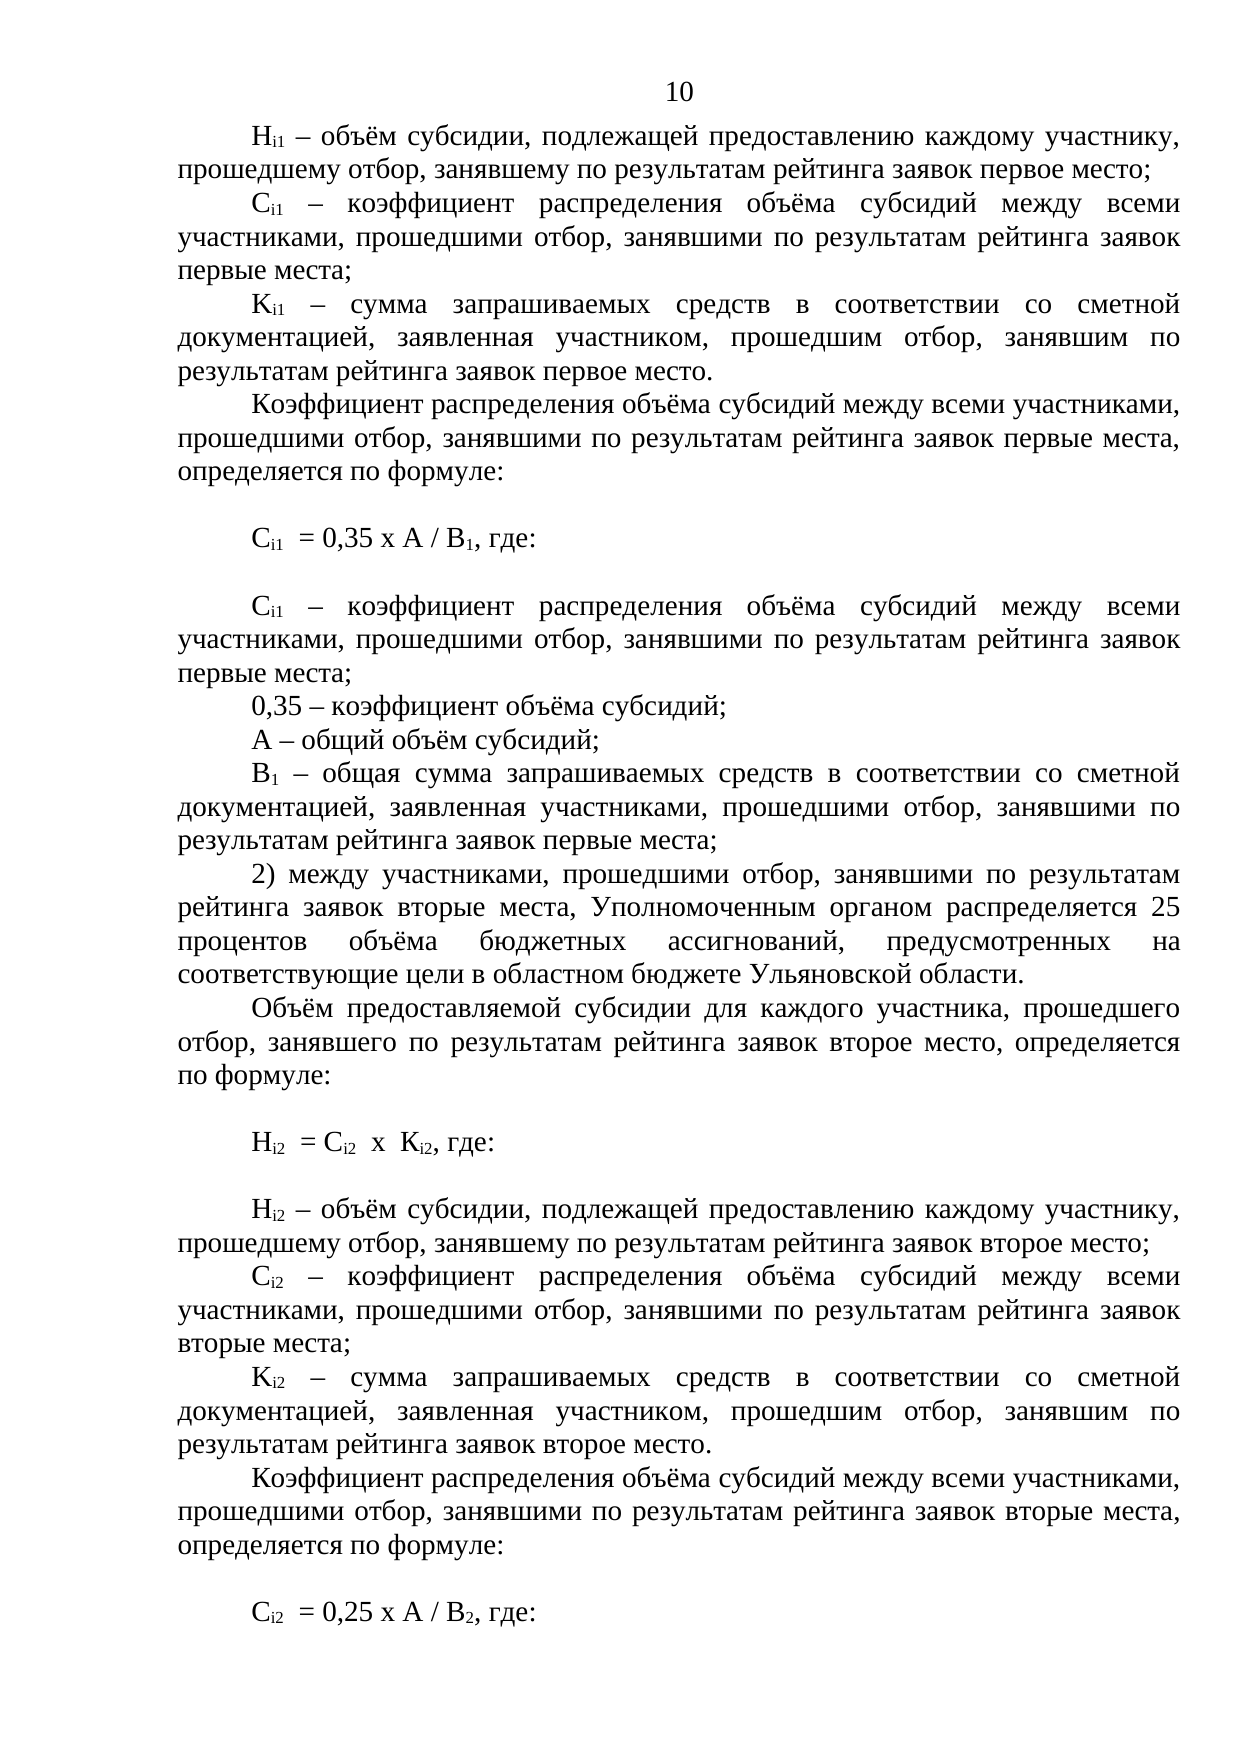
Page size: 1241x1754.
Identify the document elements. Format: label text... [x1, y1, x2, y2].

text Сi2 = 0,25 x А / В2, где: [177, 1594, 1181, 1627]
text Hi1 – объём субсидии, подлежащей предоставлению каждому участнику, прошедшему отбор, занявшему по результатам рейтинга заявок первое место; [177, 118, 1181, 185]
text А – общий объём субсидий; [177, 722, 1181, 755]
text Коэффициент распределения объёма субсидий между всеми участниками, прошедшими отбор, занявшими по результатам рейтинга заявок первые места, определяется по формуле: [177, 386, 1181, 487]
text Ki1 – сумма запрашиваемых средств в соответствии со сметной документацией, заявленная участником, прошедшим отбор, занявшим по результатам рейтинга заявок первое место. [177, 286, 1181, 386]
text Ki2 – сумма запрашиваемых средств в соответствии со сметной документацией, заявленная участником, прошедшим отбор, занявшим по результатам рейтинга заявок второе место. [177, 1359, 1181, 1460]
text Объём предоставляемой субсидии для каждого участника, прошедшего отбор, занявшего по результатам рейтинга заявок второе место, определяется по формуле: [177, 990, 1181, 1091]
text Сi1 = 0,35 x А / В1, где: [177, 521, 1181, 554]
text Сi1 – коэффициент распределения объёма субсидий между всеми участниками, прошедшими отбор, занявшими по результатам рейтинга заявок первые места; [177, 588, 1181, 688]
text Коэффициент распределения объёма субсидий между всеми участниками, прошедшими отбор, занявшими по результатам рейтинга заявок вторые места, определяется по формуле: [177, 1460, 1181, 1560]
text Hi2 – объём субсидии, подлежащей предоставлению каждому участнику, прошедшему отбор, занявшему по результатам рейтинга заявок второе место; [177, 1191, 1181, 1258]
text Сi1 – коэффициент распределения объёма субсидий между всеми участниками, прошедшими отбор, занявшими по результатам рейтинга заявок первые места; [177, 185, 1181, 286]
text Сi2 – коэффициент распределения объёма субсидий между всеми участниками, прошедшими отбор, занявшими по результатам рейтинга заявок вторые места; [177, 1258, 1181, 1359]
text В1 – общая сумма запрашиваемых средств в соответствии со сметной документацией, заявленная участниками, прошедшими отбор, занявшими по результатам рейтинга заявок первые места; [177, 755, 1181, 856]
text 0,35 – коэффициент объёма субсидий; [177, 688, 1181, 722]
text Нi2 = Сi2 x Кi2, где: [177, 1124, 1181, 1158]
text 2) между участниками, прошедшими отбор, занявшими по результатам рейтинга заявок вторые места, Уполномоченным органом распределяется 25 процентов объёма бюджетных ассигнований, предусмотренных на соответствующие цели в областном бюджете Ульяновской области. [177, 856, 1181, 990]
